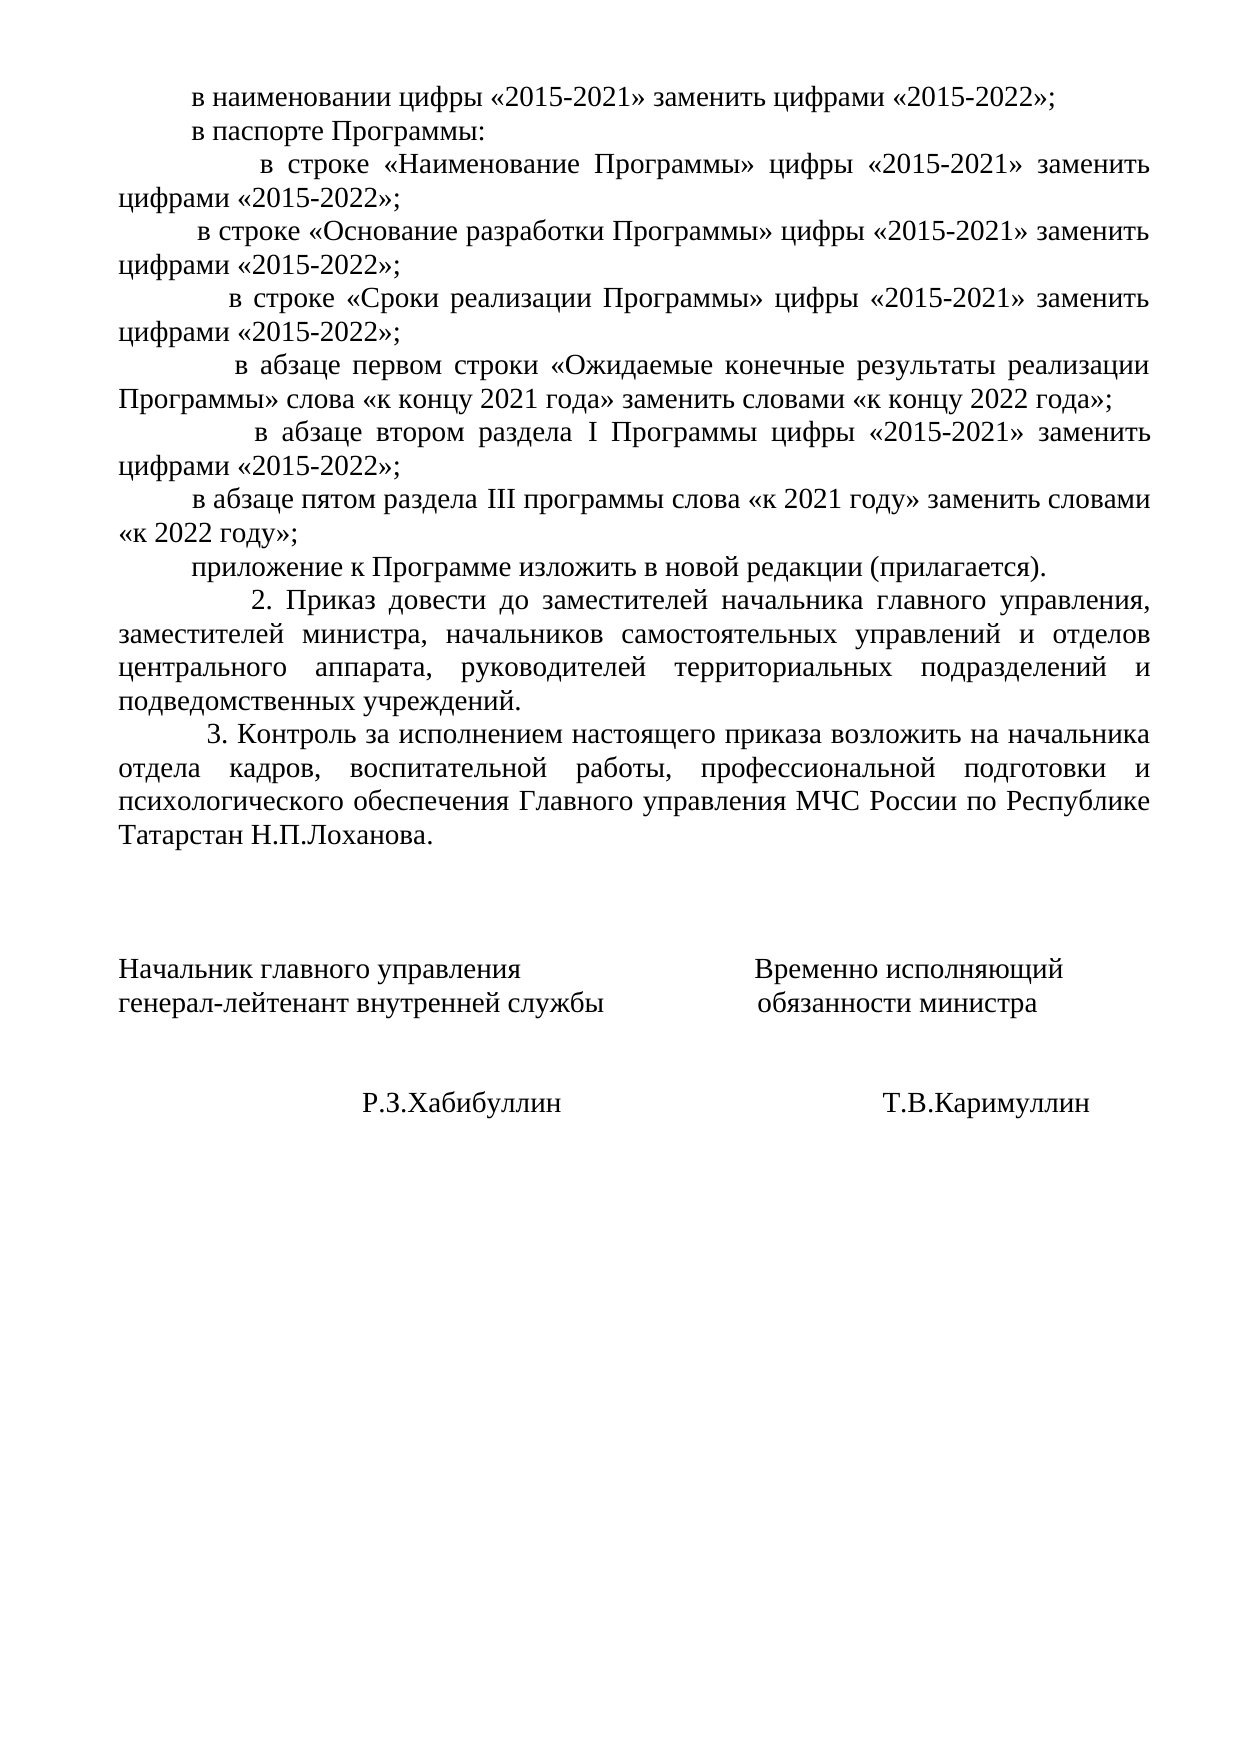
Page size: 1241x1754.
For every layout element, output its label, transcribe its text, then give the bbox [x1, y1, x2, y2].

text в абзаце пятом раздела III программы слова «к 2021 году» заменить словами «к 2022 году»; [118, 482, 1152, 549]
text 3. Контроль за исполнением настоящего приказа возложить на начальника отдела кадров, воспитательной работы, профессиональной подготовки и психологического обеспечения Главного управления МЧС России по Республике Татарстан Н.П.Лоханова. [118, 716, 1152, 851]
text в строке «Сроки реализации Программы» цифры «2015-2021» заменить цифрами «2015-2022»; [118, 280, 1152, 347]
text в абзаце первом строки «Ожидаемые конечные результаты реализации Программы» слова «к концу 2021 года» заменить словами «к концу 2022 года»; [118, 347, 1152, 414]
text приложение к Программе изложить в новой редакции (прилагается). [118, 549, 1152, 582]
text в паспорте Программы: [118, 113, 1152, 146]
text Р.З.Хабибуллин Т.В.Каримуллин [118, 1085, 1152, 1119]
text в абзаце втором раздела I Программы цифры «2015-2021» заменить цифрами «2015-2022»; [118, 414, 1152, 482]
text в наименовании цифры «2015-2021» заменить цифрами «2015-2022»; [118, 79, 1152, 113]
text в строке «Основание разработки Программы» цифры «2015-2021» заменить цифрами «2015-2022»; [118, 213, 1152, 280]
text в строке «Наименование Программы» цифры «2015-2021» заменить цифрами «2015-2022»; [118, 146, 1152, 213]
text 2. Приказ довести до заместителей начальника главного управления, заместителей министра, начальников самостоятельных управлений и отделов центрального аппарата, руководителей территориальных подразделений и подведомственных учреждений. [118, 582, 1152, 716]
text Начальник главного управления Временно исполняющий [118, 951, 1152, 985]
text генерал-лейтенант внутренней службы обязанности министра [118, 985, 1152, 1018]
